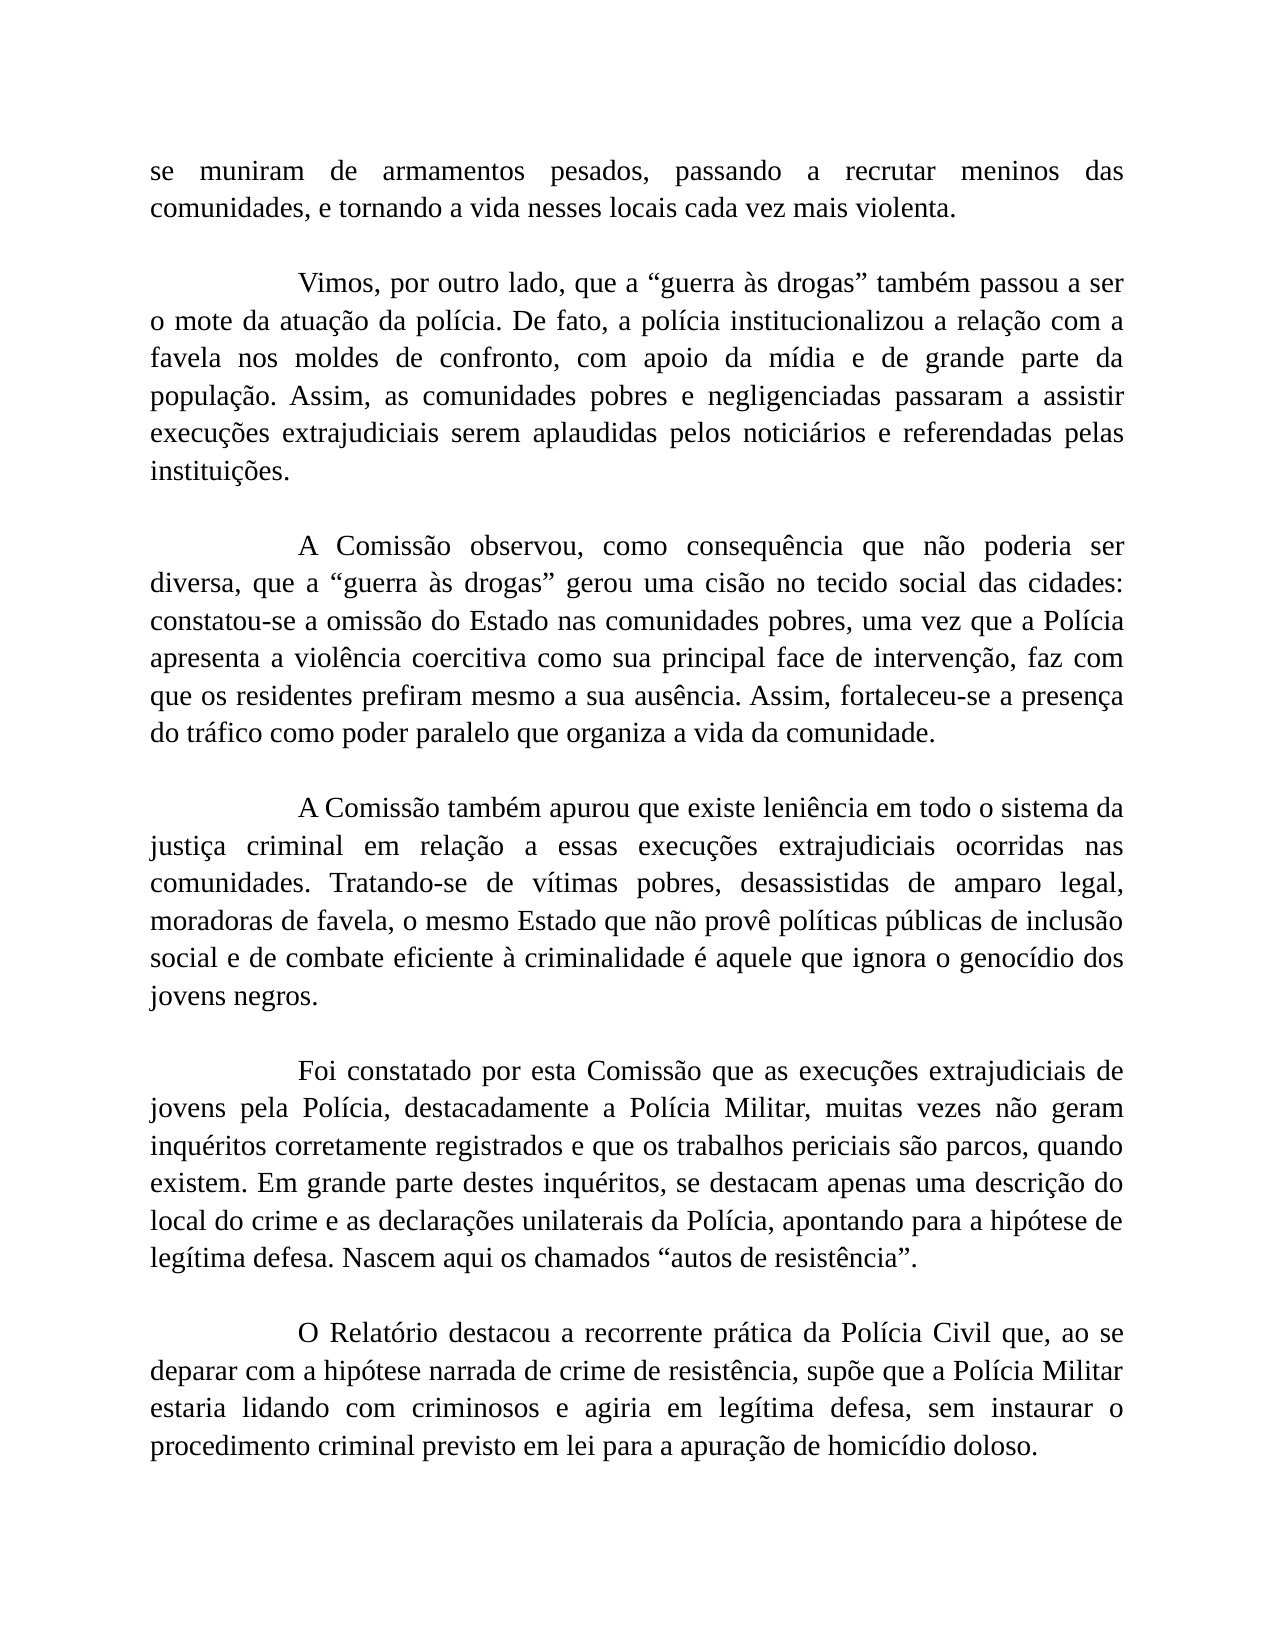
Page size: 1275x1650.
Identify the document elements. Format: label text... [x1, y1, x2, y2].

text A Comissão também apurou que existe leniência em todo o sistema da justiça criminal em relação a essas execuções extrajudiciais ocorridas nas comunidades. Tratando-se de vítimas pobres, desassistidas de amparo legal, moradoras de favela, o mesmo Estado que não provê políticas públicas de inclusão social e de combate eficiente à criminalidade é aquele que ignora o genocídio dos jovens negros. [150, 787, 1125, 1012]
text O Relatório destacou a recorrente prática da Polícia Civil que, ao se deparar com a hipótese narrada de crime de resistência, supõe que a Polícia Militar estaria lidando com criminosos e agiria em legítima defesa, sem instaurar o procedimento criminal previsto em lei para a apuração de homicídio doloso. [150, 1312, 1125, 1462]
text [150, 150, 1125, 225]
text Foi constatado por esta Comissão que as execuções extrajudiciais de jovens pela Polícia, destacadamente a Polícia Militar, muitas vezes não geram inquéritos corretamente registrados e que os trabalhos periciais são parcos, quando existem. Em grande parte destes inquéritos, se destacam apenas uma descrição do local do crime e as declarações unilaterais da Polícia, apontando para a hipótese de legítima defesa. Nascem aqui os chamados “autos de resistência”. [150, 1050, 1125, 1275]
text Vimos, por outro lado, que a “guerra às drogas” também passou a ser o mote da atuação da polícia. De fato, a polícia institucionalizou a relação com a favela nos moldes de confronto, com apoio da mídia e de grande parte da população. Assim, as comunidades pobres e negligenciadas passaram a assistir execuções extrajudiciais serem aplaudidas pelos noticiários e referendadas pelas instituições. [150, 262, 1125, 487]
text A Comissão observou, como consequência que não poderia ser diversa, que a “guerra às drogas” gerou uma cisão no tecido social das cidades: constatou-se a omissão do Estado nas comunidades pobres, uma vez que a Polícia apresenta a violência coercitiva como sua principal face de intervenção, faz com que os residentes prefiram mesmo a sua ausência. Assim, fortaleceu-se a presença do tráfico como poder paralelo que organiza a vida da comunidade. [150, 525, 1125, 750]
